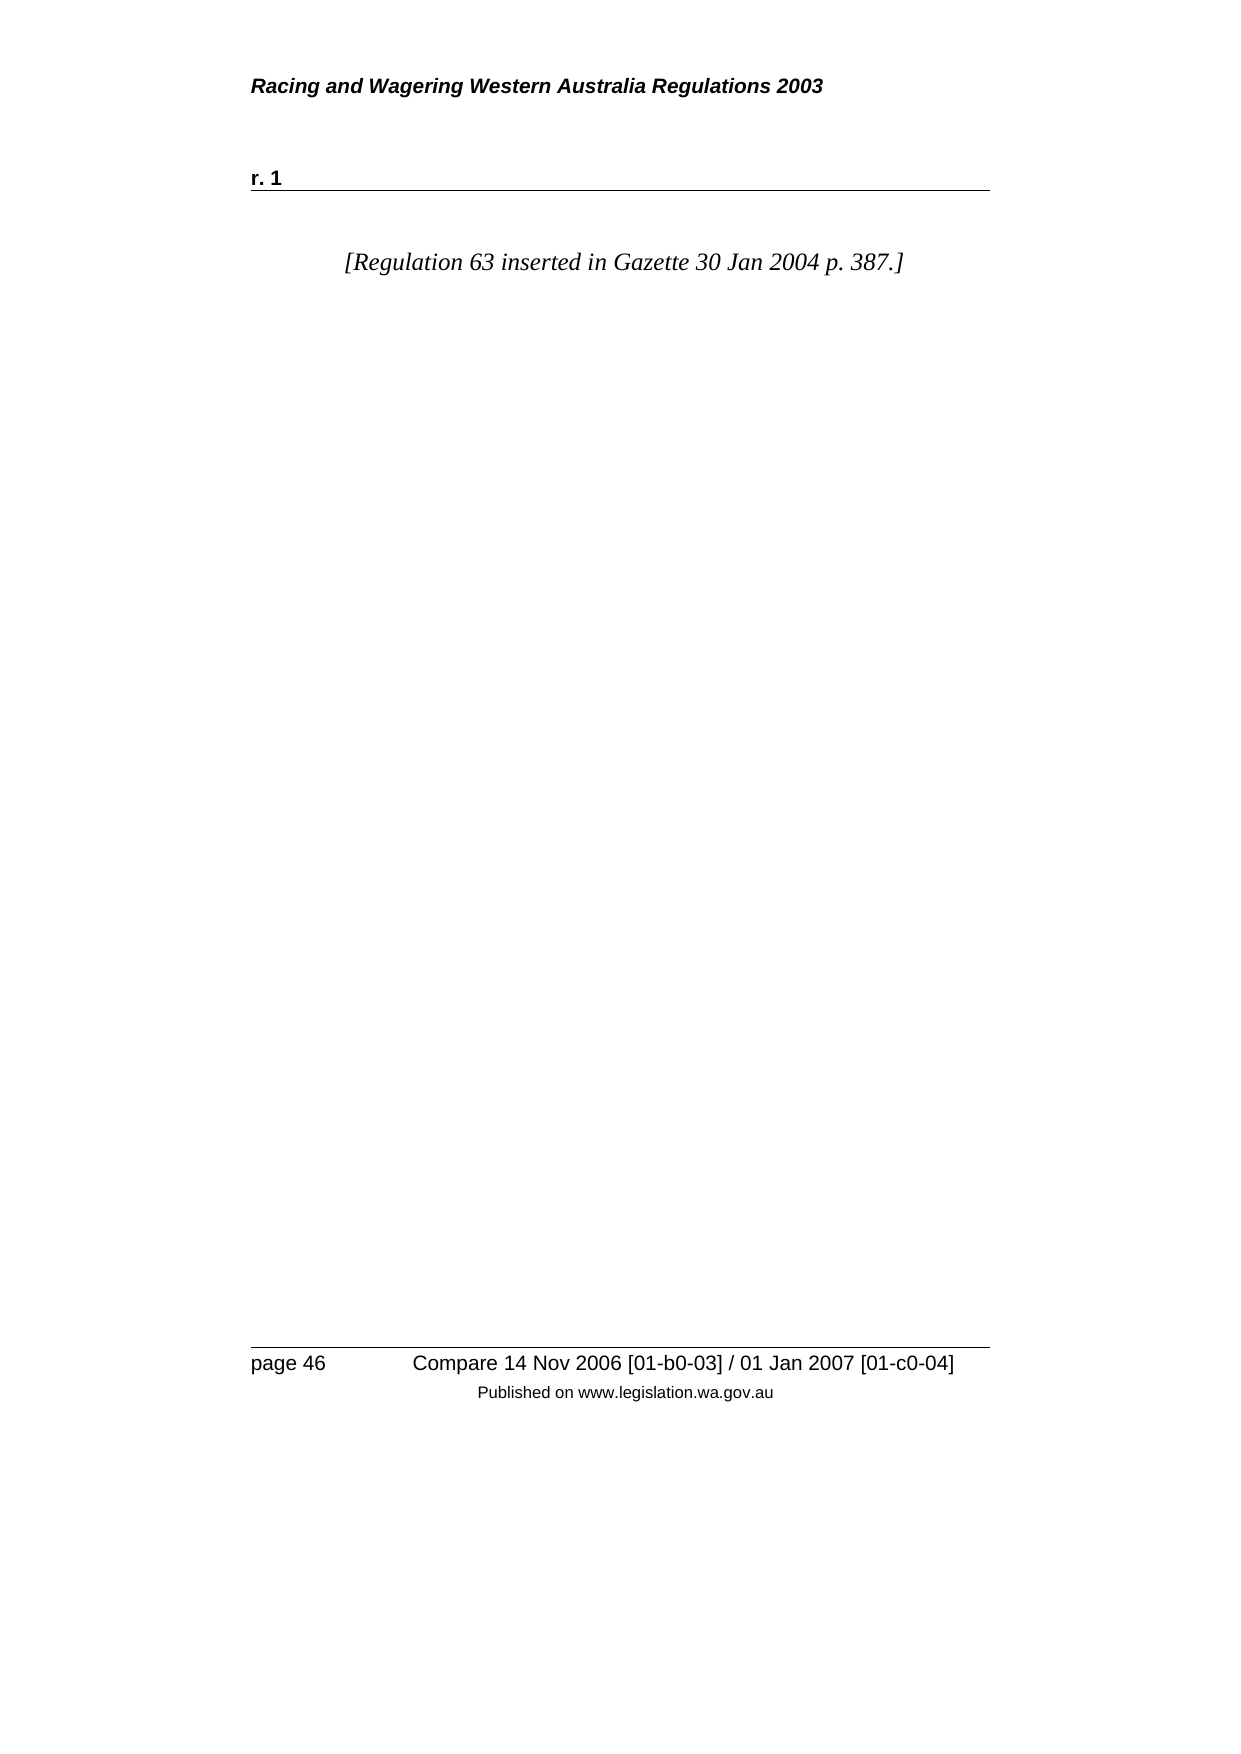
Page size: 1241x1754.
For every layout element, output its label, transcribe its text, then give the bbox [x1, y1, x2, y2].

text [Regulation 63 inserted in Gazette 30 Jan 2004 p. 387.] [251, 247, 990, 276]
